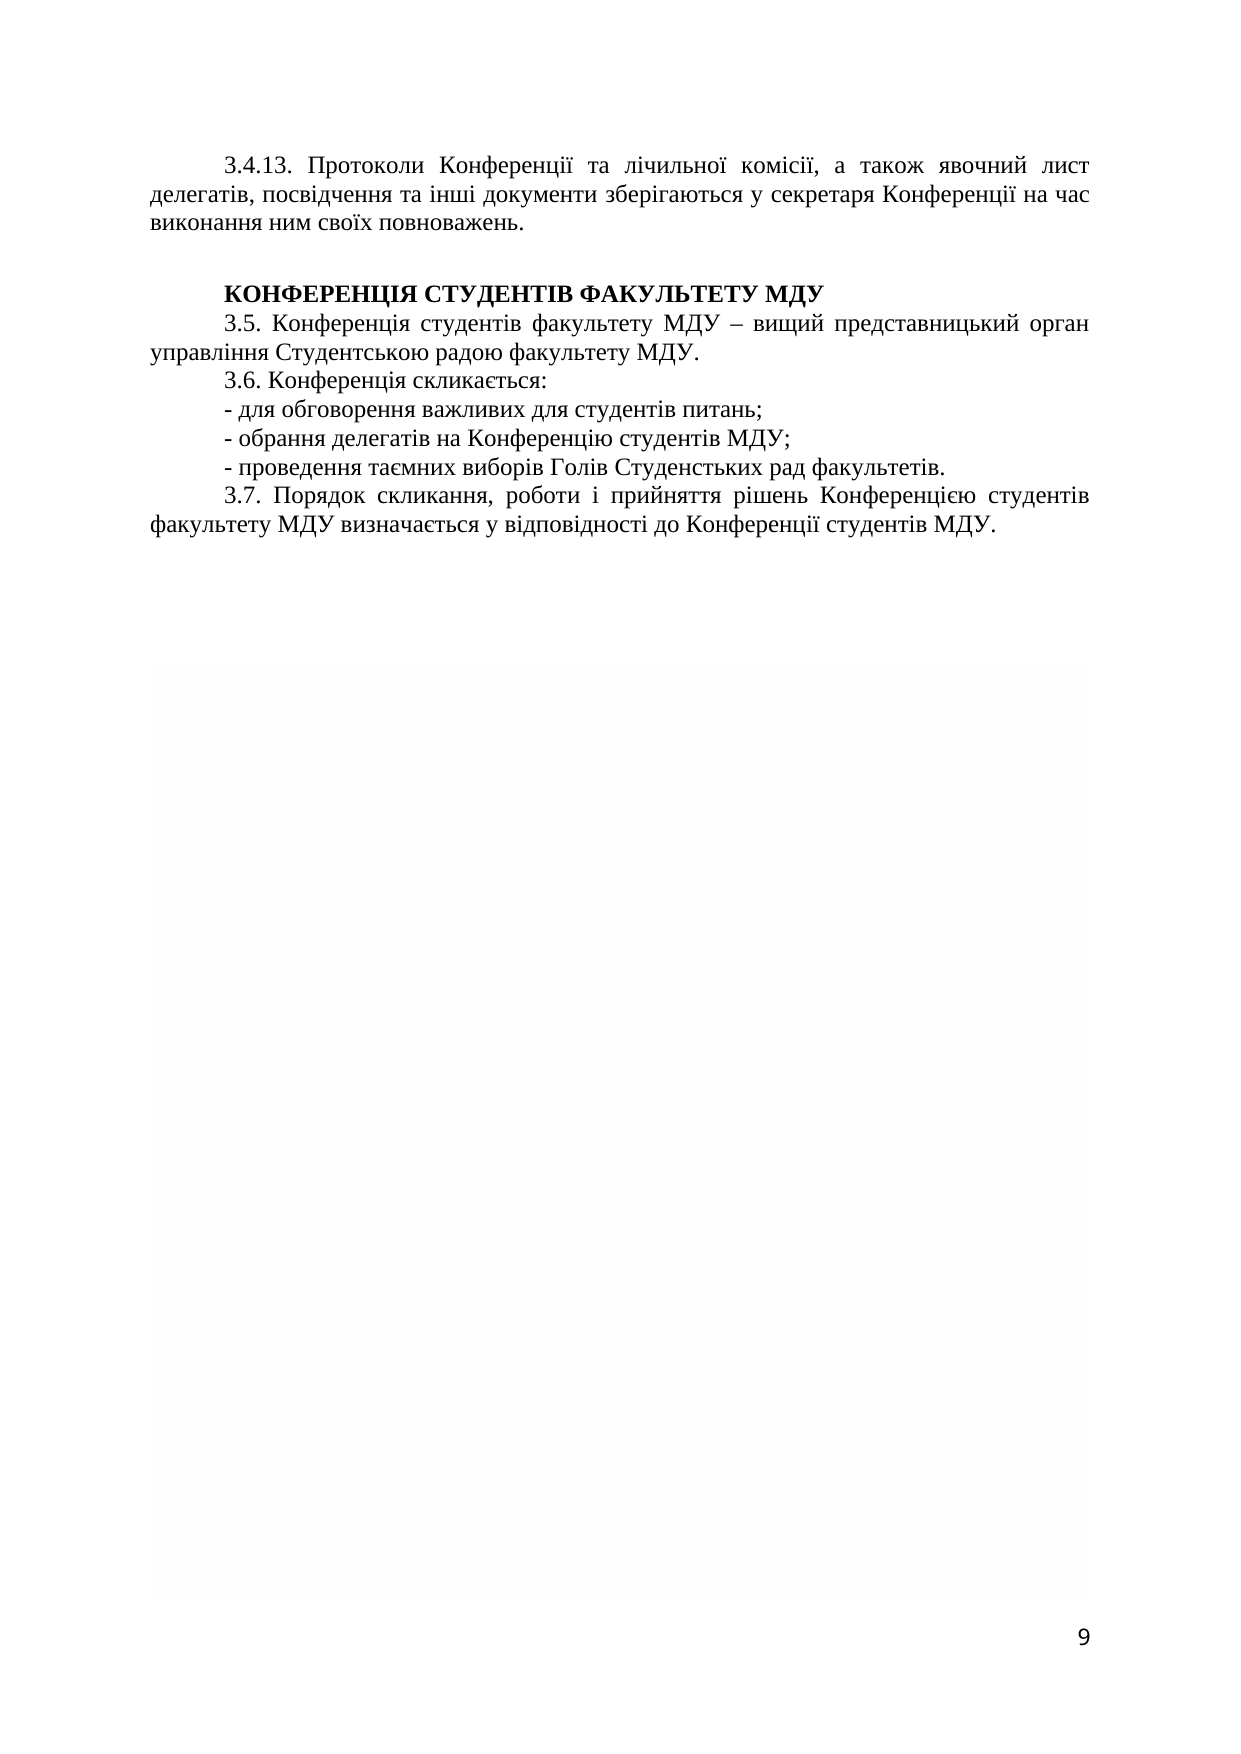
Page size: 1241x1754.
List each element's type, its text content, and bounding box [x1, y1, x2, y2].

text КОНФЕРЕНЦІЯ СТУДЕНТІВ ФАКУЛЬТЕТУ МДУ [150, 279, 1090, 308]
text 3.5. Конференція студентів факультету МДУ – вищий представницький орган управління Студентською радою факультету МДУ. [150, 308, 1090, 366]
text - обрання делегатів на Конференцію студентів МДУ; [150, 423, 1090, 452]
text 3.4.13. Протоколи Конференції та лічильної комісії, а також явочний лист делегатів, посвідчення та інші документи зберігаються у секретаря Конференції на час виконання ним своїх повноважень. [150, 150, 1090, 236]
text 3.7. Порядок скликання, роботи і прийняття рішень Конференцією студентів факультету МДУ визначається у відповідності до Конференції студентів МДУ. [150, 481, 1090, 538]
text 3.6. Конференція скликається: [150, 366, 1090, 394]
text - для обговорення важливих для студентів питань; [150, 394, 1090, 423]
text - проведення таємних виборів Голів Студенстьких рад факультетів. [150, 452, 1090, 481]
